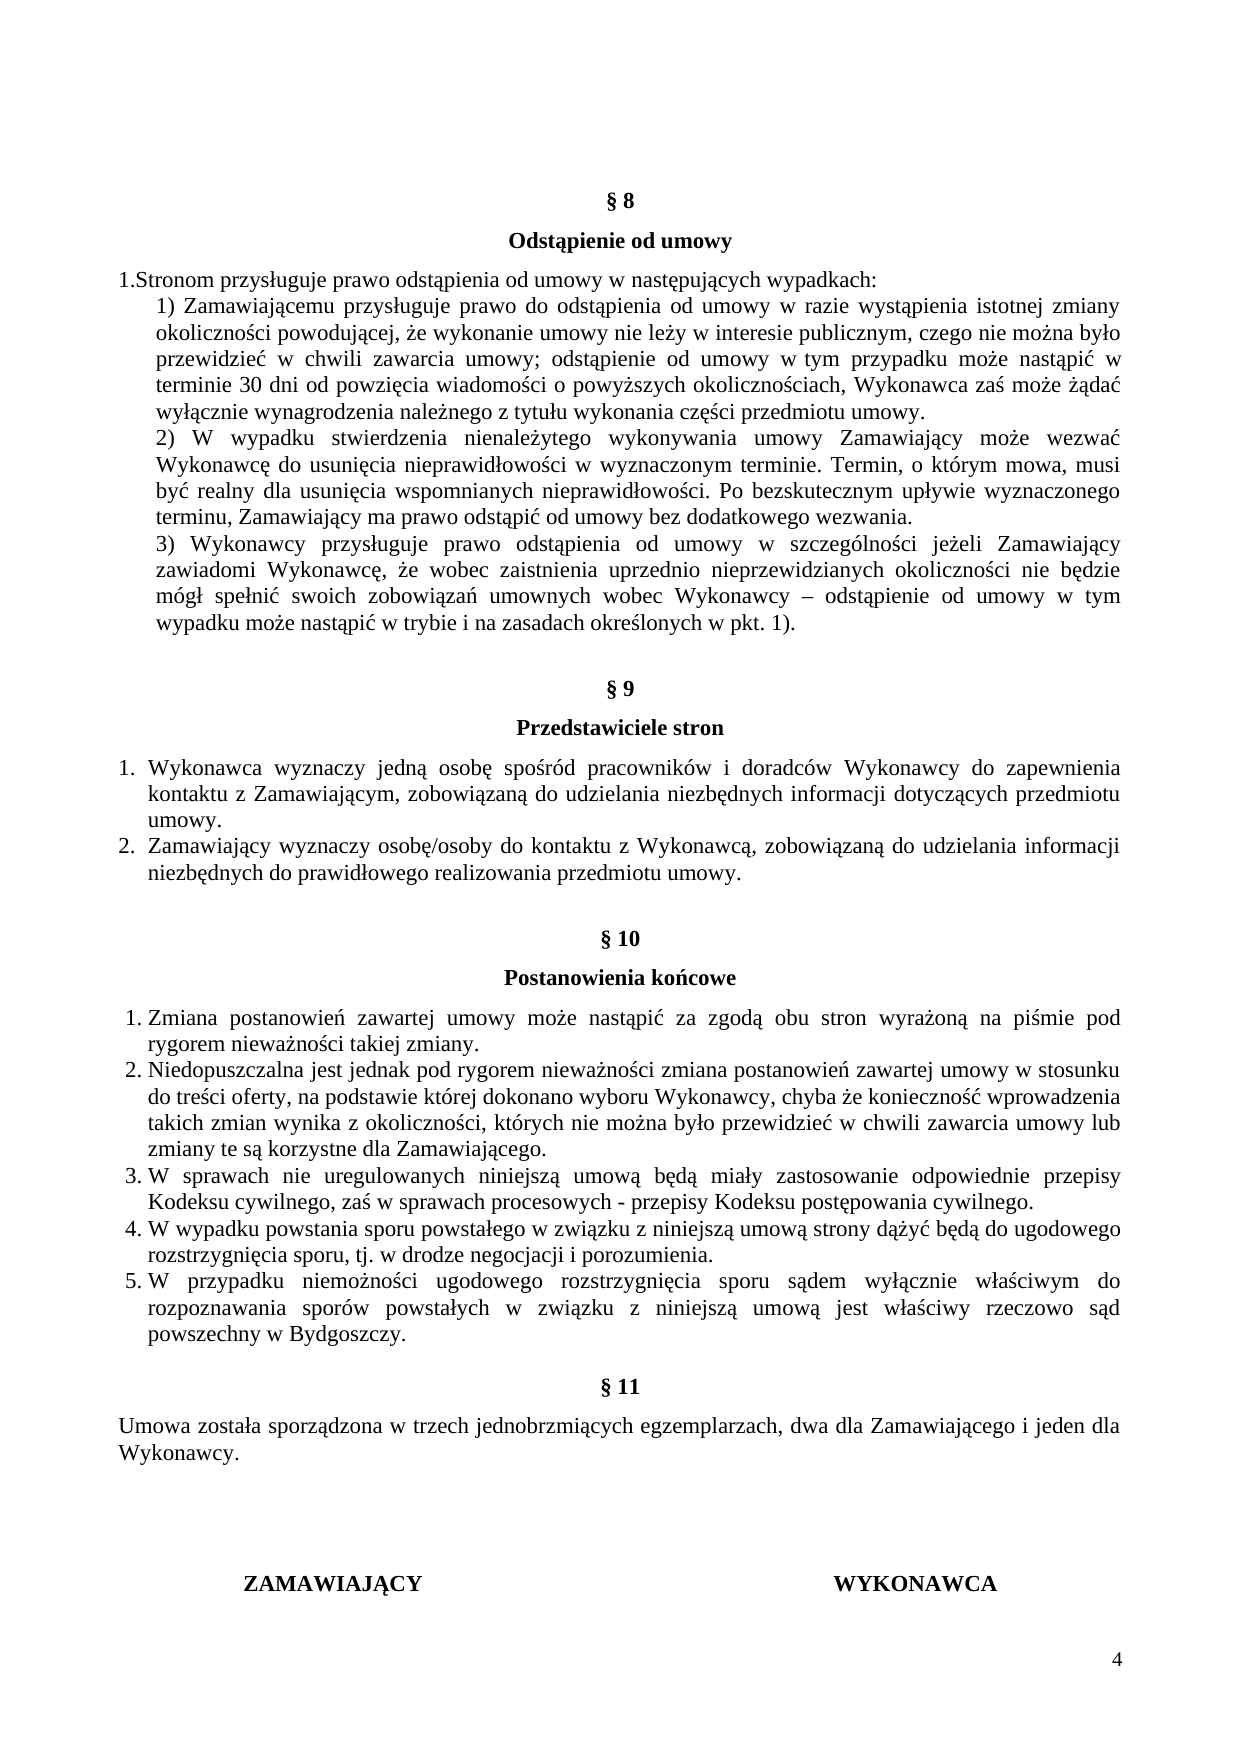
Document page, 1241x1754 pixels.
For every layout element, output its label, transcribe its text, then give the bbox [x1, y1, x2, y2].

text 2) W wypadku stwierdzenia nienależytego wykonywania umowy Zamawiający może wezwać Wykonawcę do usunięcia nieprawidłowości w wyznaczonym terminie. Termin, o którym mowa, musi być realny dla usunięcia wspomnianych nieprawidłowości. Po bezskutecznym upływie wyznaczonego terminu, Zamawiający ma prawo odstąpić od umowy bez dodatkowego wezwania. [156, 424, 1122, 530]
text § 10 [118, 925, 1122, 951]
text 1.Stronom przysługuje prawo odstąpienia od umowy w następujących wypadkach: [118, 266, 1122, 292]
list W sprawach nie uregulowanych niniejszą umową będą miały zastosowanie odpowiednie przepisy Kodeksu cywilnego, zaś w sprawach procesowych - przepisy Kodeksu postępowania cywilnego. [125, 1162, 1122, 1214]
text § 8 [118, 187, 1122, 213]
text 3) Wykonawcy przysługuje prawo odstąpienia od umowy w szczególności jeżeli Zamawiający zawiadomi Wykonawcę, że wobec zaistnienia uprzednio nieprzewidzianych okoliczności nie będzie mógł spełnić swoich zobowiązań umownych wobec Wykonawcy – odstąpienie od umowy w tym wypadku może nastąpić w trybie i na zasadach określonych w pkt. 1). [156, 530, 1122, 635]
text 1) Zamawiającemu przysługuje prawo do odstąpienia od umowy w razie wystąpienia istotnej zmiany okoliczności powodującej, że wykonanie umowy nie leży w interesie publicznym, czego nie można było przewidzieć w chwili zawarcia umowy; odstąpienie od umowy w tym przypadku może nastąpić w terminie 30 dni od powzięcia wiadomości o powyższych okolicznościach, Wykonawca zaś może żądać wyłącznie wynagrodzenia należnego z tytułu wykonania części przedmiotu umowy. [156, 292, 1122, 424]
list Niedopuszczalna jest jednak pod rygorem nieważności zmiana postanowień zawartej umowy w stosunku do treści oferty, na podstawie której dokonano wyboru Wykonawcy, chyba że konieczność wprowadzenia takich zmian wynika z okoliczności, których nie można było przewidzieć w chwili zawarcia umowy lub zmiany te są korzystne dla Zamawiającego. [125, 1056, 1122, 1162]
text § 11 [118, 1373, 1122, 1399]
list W wypadku powstania sporu powstałego w związku z niniejszą umową strony dążyć będą do ugodowego rozstrzygnięcia sporu, tj. w drodze negocjacji i porozumienia. [125, 1214, 1122, 1267]
text § 9 [118, 674, 1122, 701]
text Odstąpienie od umowy [118, 227, 1122, 253]
text Umowa została sporządzona w trzech jednobrzmiących egzemplarzach, dwa dla Zamawiającego i jeden dla Wykonawcy. [118, 1412, 1122, 1465]
text Przedstawiciele stron [118, 714, 1122, 740]
subtitle ZAMAWIAJĄCY WYKONAWCA [118, 1570, 1122, 1597]
list Zamawiający wyznaczy osobę/osoby do kontaktu z Wykonawcą, zobowiązaną do udzielania informacji niezbędnych do prawidłowego realizowania przedmiotu umowy. [118, 833, 1122, 885]
list Wykonawca wyznaczy jedną osobę spośród pracowników i doradców Wykonawcy do zapewnienia kontaktu z Zamawiającym, zobowiązaną do udzielania niezbędnych informacji dotyczących przedmiotu umowy. [118, 753, 1122, 833]
list W przypadku niemożności ugodowego rozstrzygnięcia sporu sądem wyłącznie właściwym do rozpoznawania sporów powstałych w związku z niniejszą umową jest właściwy rzeczowo sąd powszechny w Bydgoszczy. [125, 1267, 1122, 1346]
text Postanowienia końcowe [118, 964, 1122, 991]
list Zmiana postanowień zawartej umowy może nastąpić za zgodą obu stron wyrażoną na piśmie pod rygorem nieważności takiej zmiany. [125, 1004, 1122, 1056]
